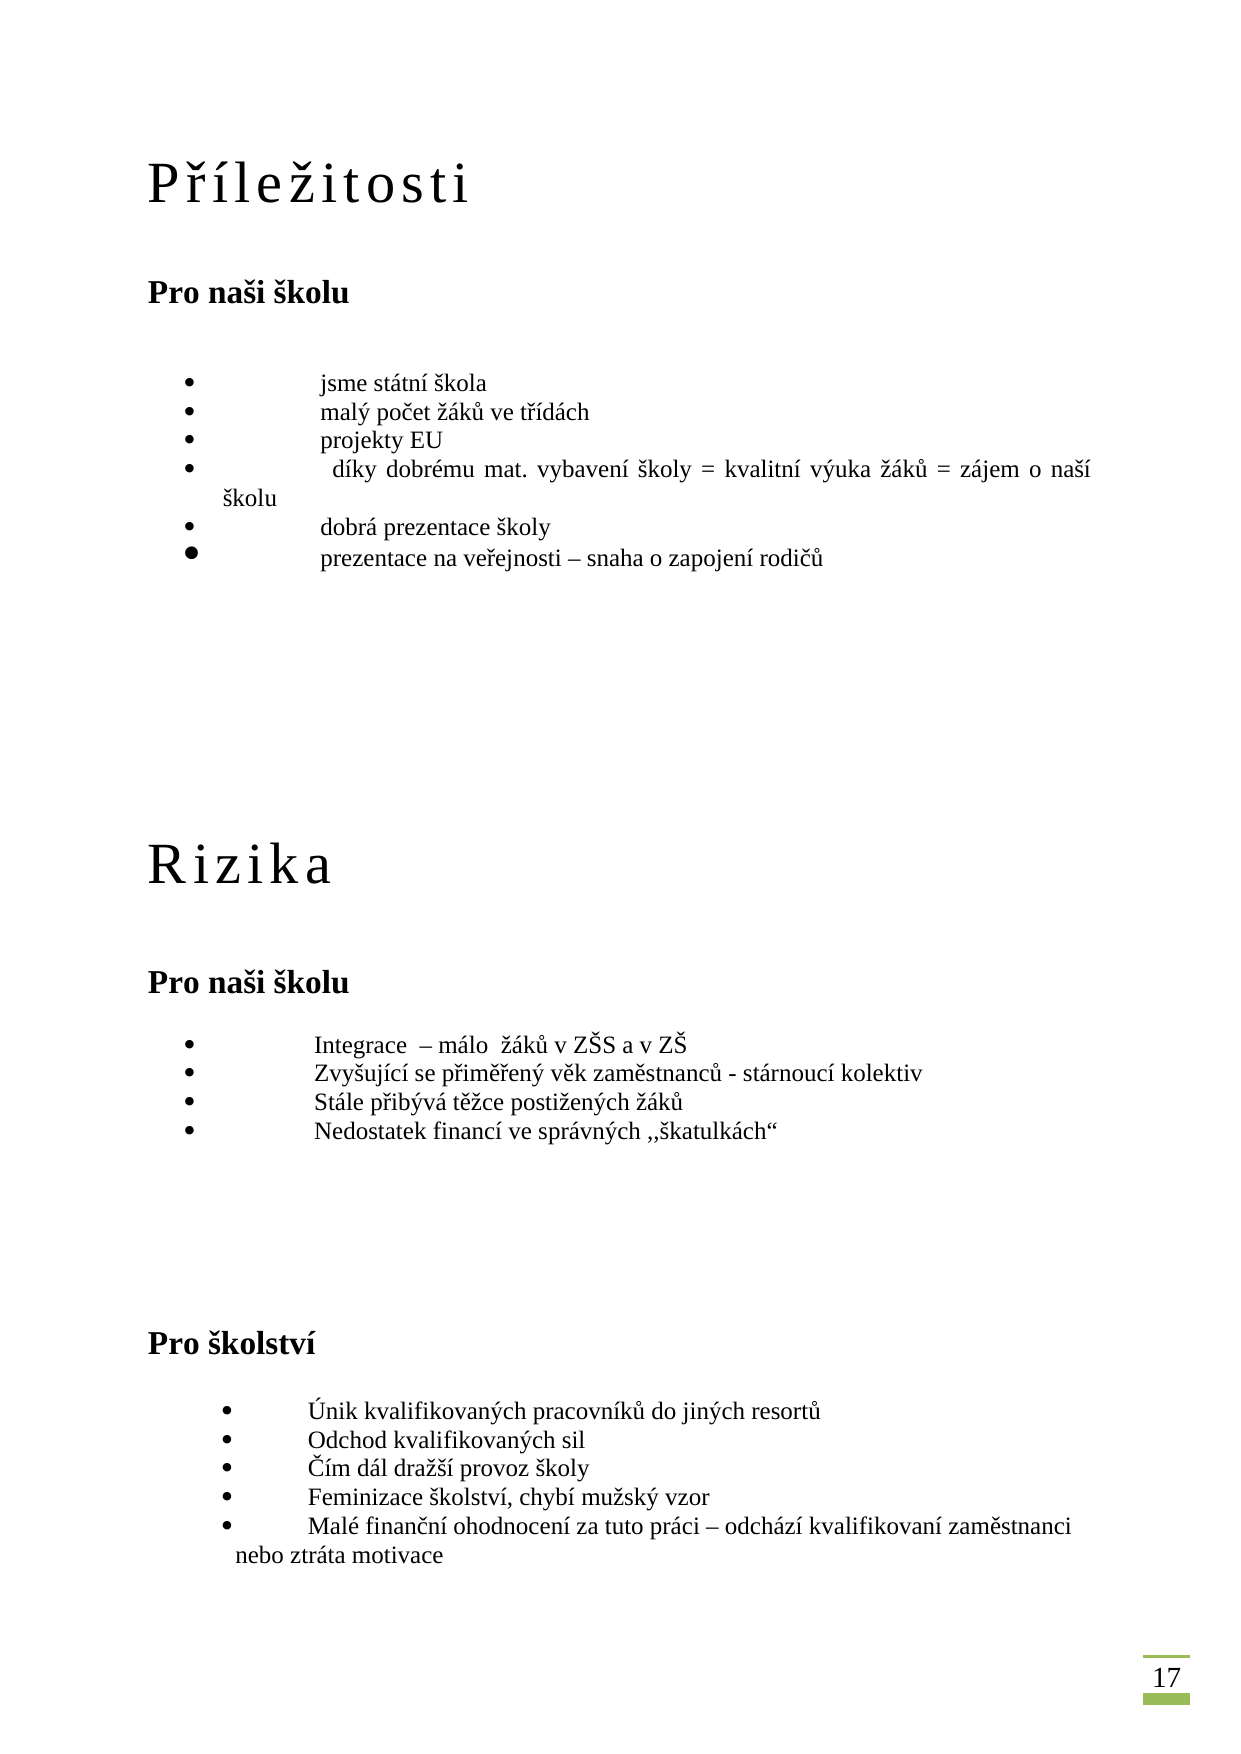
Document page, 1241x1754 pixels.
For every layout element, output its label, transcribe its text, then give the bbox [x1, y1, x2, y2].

list Odchod kvalifikovaných sil [223, 1425, 1093, 1453]
text nebo ztráta motivace [185, 1540, 1093, 1568]
text Pro naši školu [148, 963, 1093, 1001]
list díky dobrému mat. vybavení školy = kvalitní výuka žáků = zájem o naší školu [185, 454, 1093, 512]
list jsme státní škola [185, 368, 1093, 397]
title Rizika [148, 828, 1093, 896]
list dobrá prezentace školy [185, 512, 1093, 541]
list Únik kvalifikovaných pracovníků do jiných resortů [223, 1396, 1093, 1425]
list malý počet žáků ve třídách [185, 397, 1093, 426]
list Feminizace školství, chybí mužský vzor [223, 1482, 1093, 1511]
title Příležitosti [148, 148, 1093, 215]
list Stále přibývá těžce postižených žáků [185, 1087, 1093, 1116]
list Čím dál dražší provoz školy [223, 1453, 1093, 1482]
list prezentace na veřejnosti – snaha o zapojení rodičů [185, 541, 1093, 574]
text Pro školství [148, 1324, 1093, 1362]
list Nedostatek financí ve správných ,,škatulkách“ [185, 1116, 1093, 1145]
list Malé finanční ohodnocení za tuto práci – odchází kvalifikovaní zaměstnanci [223, 1511, 1093, 1540]
list Integrace – málo žáků v ZŠS a v ZŠ [185, 1030, 1093, 1058]
text Pro naši školu [148, 272, 1093, 311]
list projekty EU [185, 426, 1093, 454]
list Zvyšující se přiměřený věk zaměstnanců - stárnoucí kolektiv [185, 1058, 1093, 1087]
